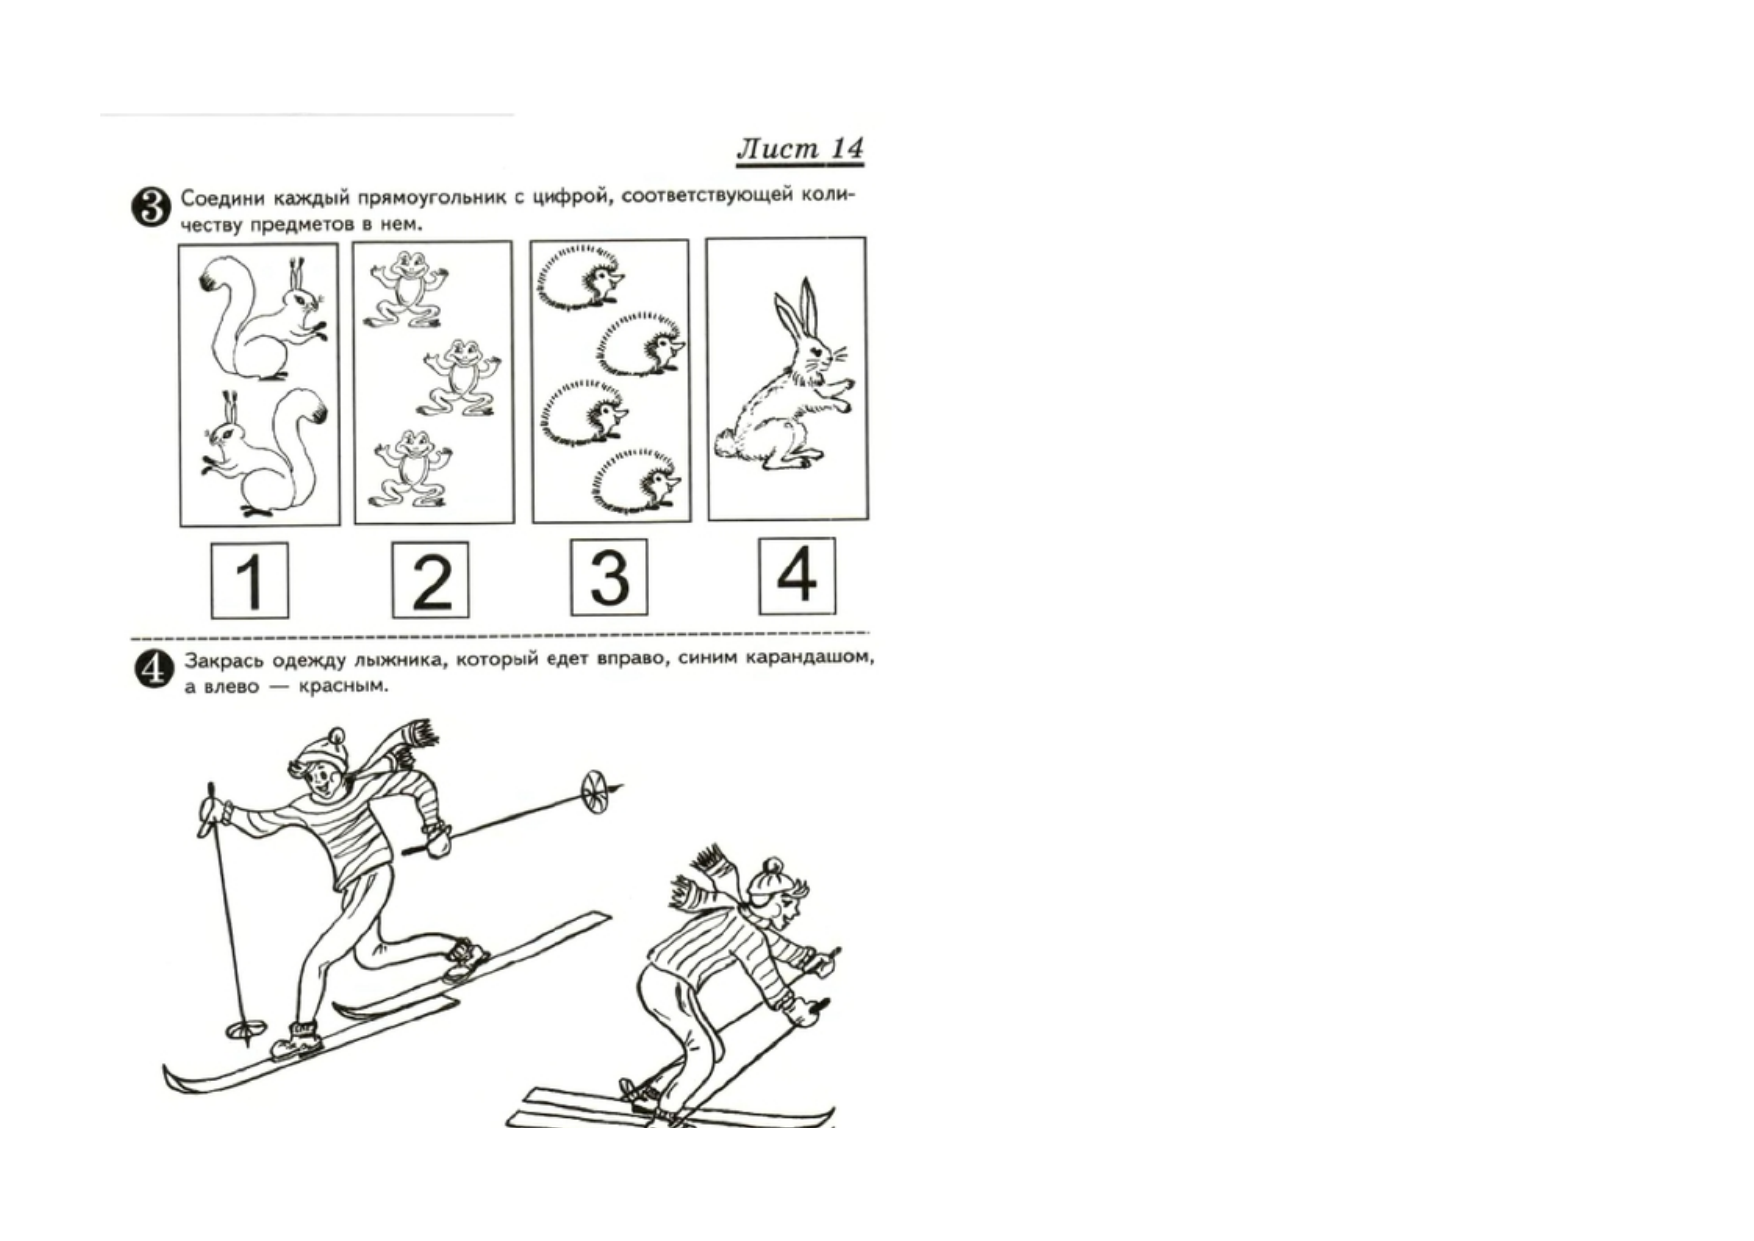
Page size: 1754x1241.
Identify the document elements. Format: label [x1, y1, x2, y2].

picture [100, 112, 932, 1128]
